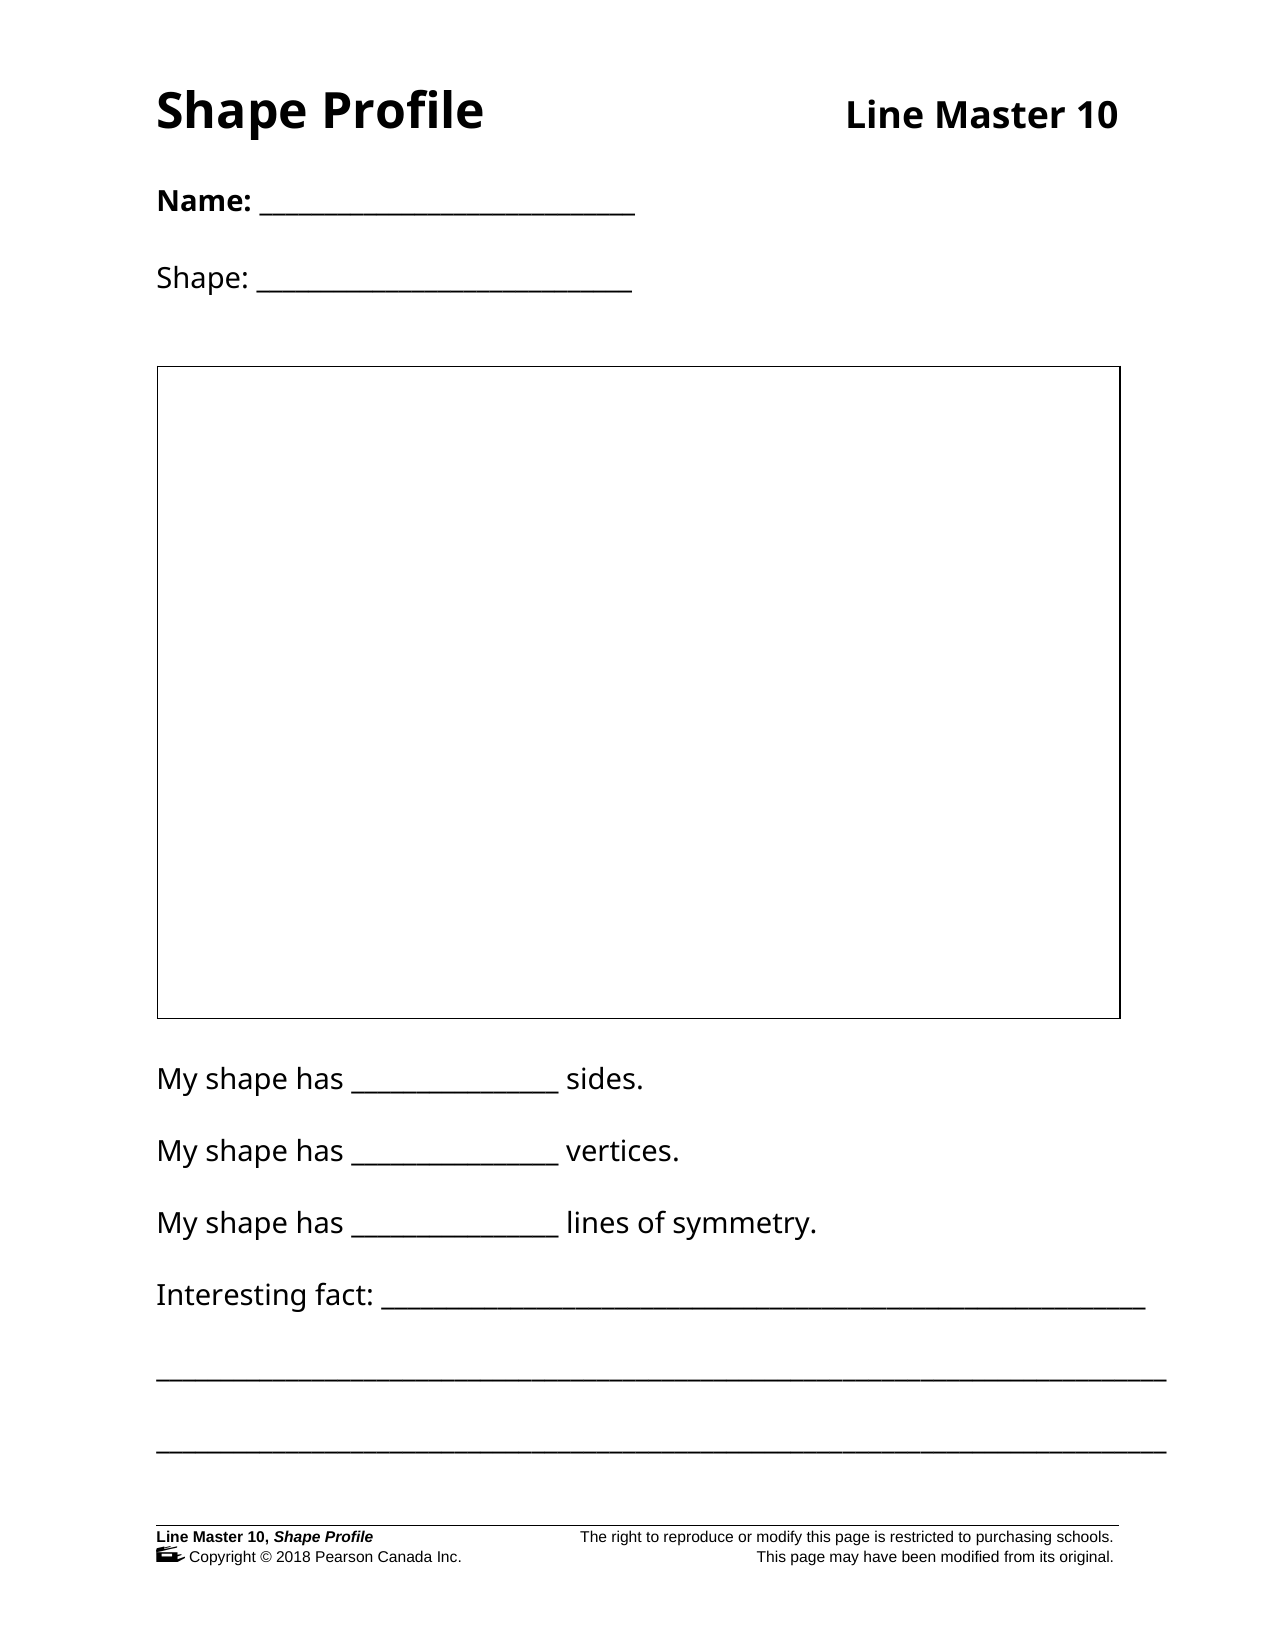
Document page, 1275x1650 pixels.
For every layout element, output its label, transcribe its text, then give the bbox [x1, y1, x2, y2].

text My shape has ________________ sides. [156, 1058, 1275, 1098]
text Name: _____________________________ [156, 181, 1119, 220]
text My shape has ________________ lines of symmetry. [156, 1202, 1275, 1242]
picture [156, 1546, 185, 1562]
text ______________________________________________________________________________ [156, 1346, 1275, 1386]
text Interesting fact: ___________________________________________________________ [156, 1274, 1275, 1314]
text Shape: _____________________________ [156, 258, 1119, 297]
table_header [158, 367, 1119, 1018]
text ______________________________________________________________________________ [156, 1418, 1275, 1458]
text My shape has ________________ vertices. [156, 1131, 1275, 1170]
text Shape Profile Line Master 10 [156, 75, 1119, 143]
